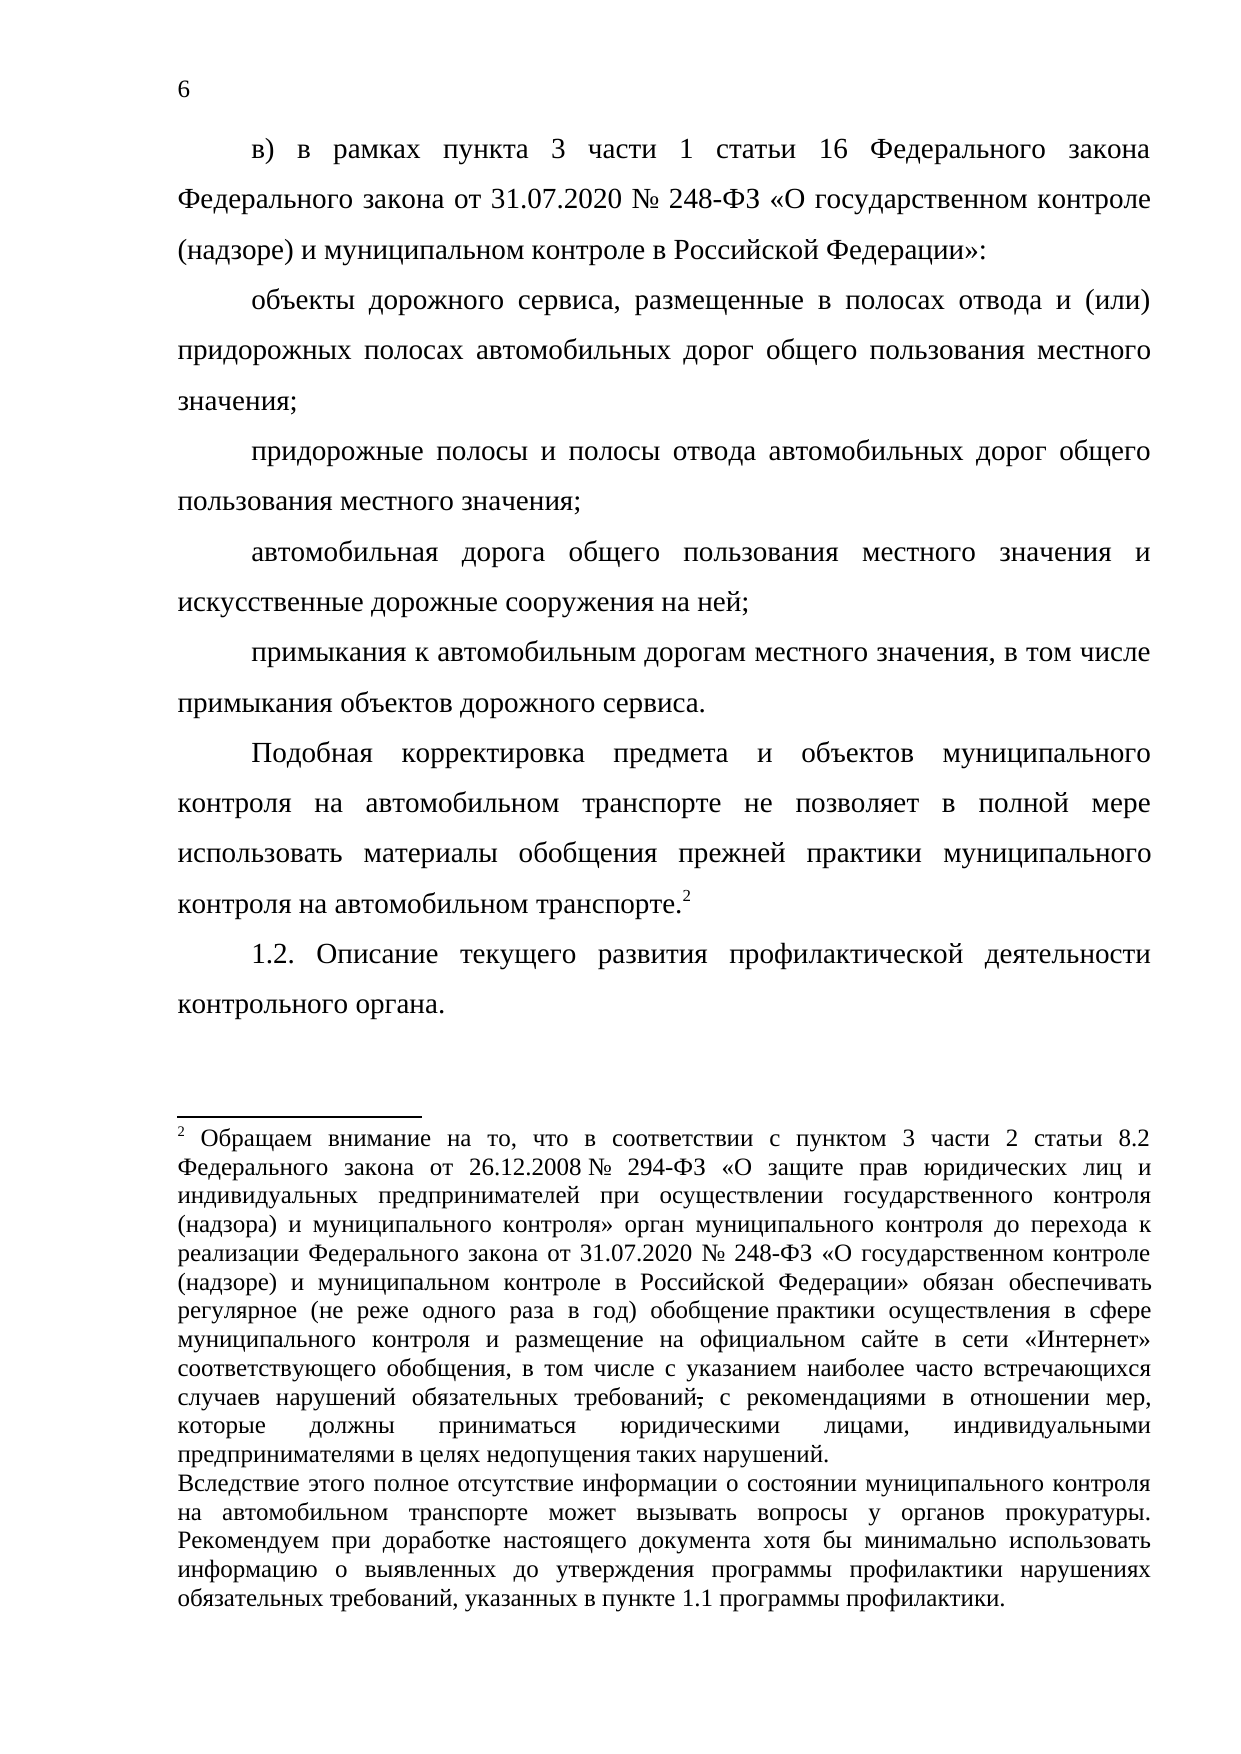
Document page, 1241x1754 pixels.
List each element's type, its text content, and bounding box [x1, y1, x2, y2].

text 1.2. Описание текущего развития профилактической деятельности контрольного органа. [177, 936, 1152, 1020]
text объекты дорожного сервиса, размещенные в полосах отвода и (или) придорожных полосах автомобильных дорог общего пользования местного значения; [177, 282, 1152, 416]
text Подобная корректировка предмета и объектов муниципального контроля на автомобильном транспорте не позволяет в полной мере использовать материалы обобщения прежней практики муниципального контроля на автомобильном транспорте. [177, 735, 1152, 919]
text автомобильная дорога общего пользования местного значения и искусственные дорожные сооружения на ней; [177, 534, 1152, 618]
text примыкания к автомобильным дорогам местного значения, в том числе примыкания объектов дорожного сервиса. [177, 634, 1152, 718]
text в) в рамках пункта 3 части 1 статьи 16 Федерального закона Федерального закона от 31.07.2020 № 248-ФЗ «О государственном контроле (надзоре) и муниципальном контроле в Российской Федерации»: [177, 131, 1152, 265]
text придорожные полосы и полосы отвода автомобильных дорог общего пользования местного значения; [177, 433, 1152, 517]
